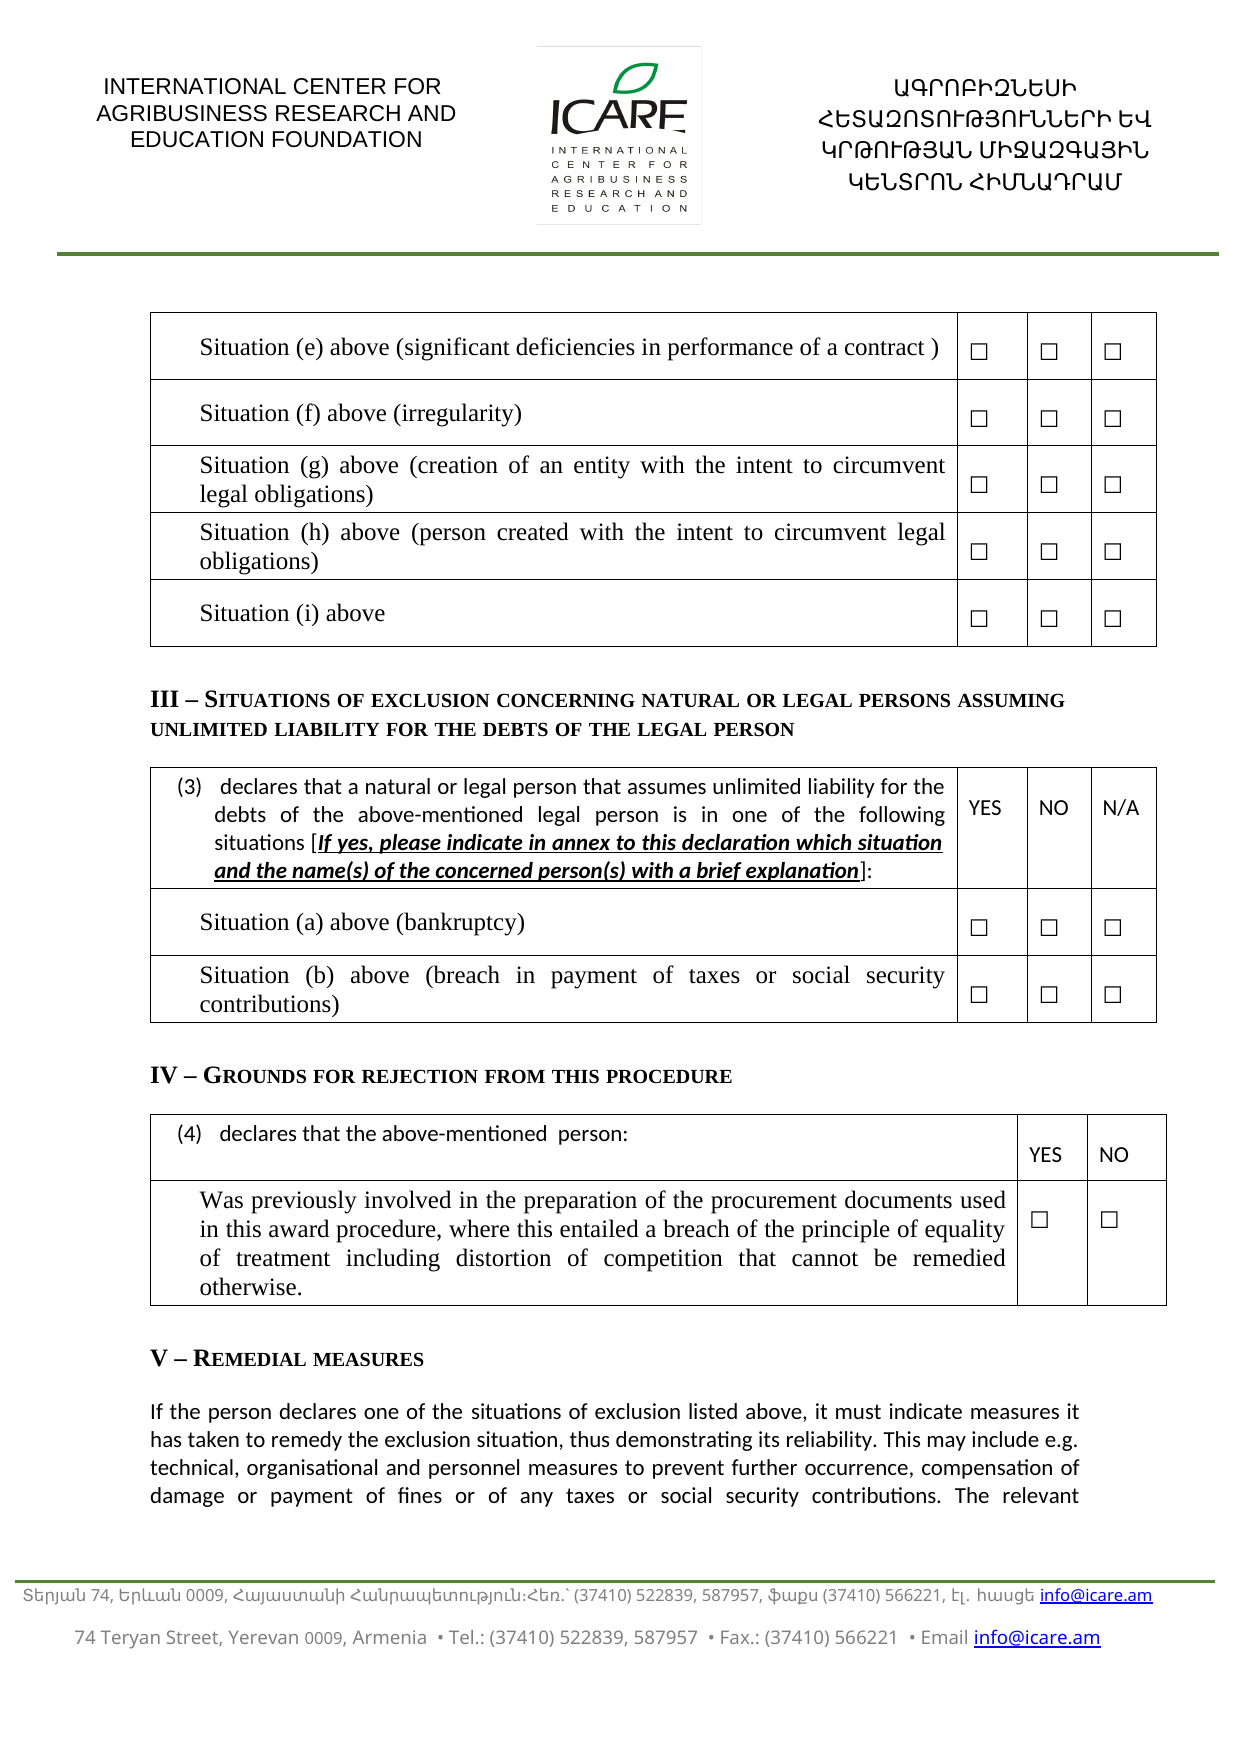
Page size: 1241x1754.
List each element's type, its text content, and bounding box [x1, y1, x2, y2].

table_cell ☐ [1092, 380, 1156, 445]
table_cell ☐ [1092, 446, 1156, 512]
table_cell ☐ [1028, 313, 1091, 379]
table_cell ☐ [1028, 956, 1091, 1022]
table_cell ☐ [958, 313, 1027, 379]
table_cell Situation (b) above (breach in payment of taxes or social security contributions) [151, 956, 957, 1022]
table_cell ☐ [958, 580, 1027, 646]
table_cell ☐ [1028, 889, 1091, 955]
table_cell ☐ [958, 513, 1027, 579]
table_cell Was previously involved in the preparation of the procurement documents used in this award procedure, where this entailed a breach of the principle of equality of treatment including distortion of competition that cannot be remedied otherwise. [151, 1181, 1017, 1305]
table_header YES [1018, 1115, 1087, 1180]
table_cell ☐ [1088, 1181, 1166, 1305]
table_cell ☐ [1028, 513, 1091, 579]
table_cell ☐ [958, 956, 1027, 1022]
title V – Remedial measures [150, 1343, 1081, 1372]
table_cell Situation (g) above (creation of an entity with the intent to circumvent legal obligations) [151, 446, 957, 512]
table_header NO [1088, 1115, 1166, 1180]
table_header declares that a natural or legal person that assumes unlimited liability for the debts of the above-mentioned legal person is in one of the following situations [If yes, please indicate in annex to this declaration which situation and the name(s) of the concerned person(s) with a brief explanation]: [151, 768, 957, 888]
table_cell ☐ [1092, 513, 1156, 579]
table_header NO [1028, 768, 1091, 888]
table_cell ☐ [1092, 889, 1156, 955]
table_cell ☐ [958, 889, 1027, 955]
table_cell ☐ [958, 380, 1027, 445]
table_cell Situation (a) above (bankruptcy) [151, 889, 957, 955]
picture [537, 46, 702, 225]
table_cell ☐ [1028, 446, 1091, 512]
table_header YES [958, 768, 1027, 888]
table_cell ☐ [958, 446, 1027, 512]
table_cell Situation (i) above [151, 580, 957, 646]
table_cell ☐ [1092, 956, 1156, 1022]
title III – Situations of exclusion concerning natural or legal persons assuming unlimited liability for the debts of the legal person [150, 684, 1081, 742]
title IV – Grounds for rejection from this procedure [150, 1060, 1081, 1089]
table_cell Situation (f) above (irregularity) [151, 380, 957, 445]
table_cell ☐ [1028, 380, 1091, 445]
table_header declares that the above-mentioned person: [151, 1115, 1017, 1180]
table_cell ☐ [1018, 1181, 1087, 1305]
table_cell Situation (h) above (person created with the intent to circumvent legal obligations) [151, 513, 957, 579]
table_cell ☐ [1092, 580, 1156, 646]
table_header N/A [1092, 768, 1156, 888]
table_cell ☐ [1092, 313, 1156, 379]
table_cell ☐ [1028, 580, 1091, 646]
table_cell Situation (e) above (significant deficiencies in performance of a contract ) [151, 313, 957, 379]
